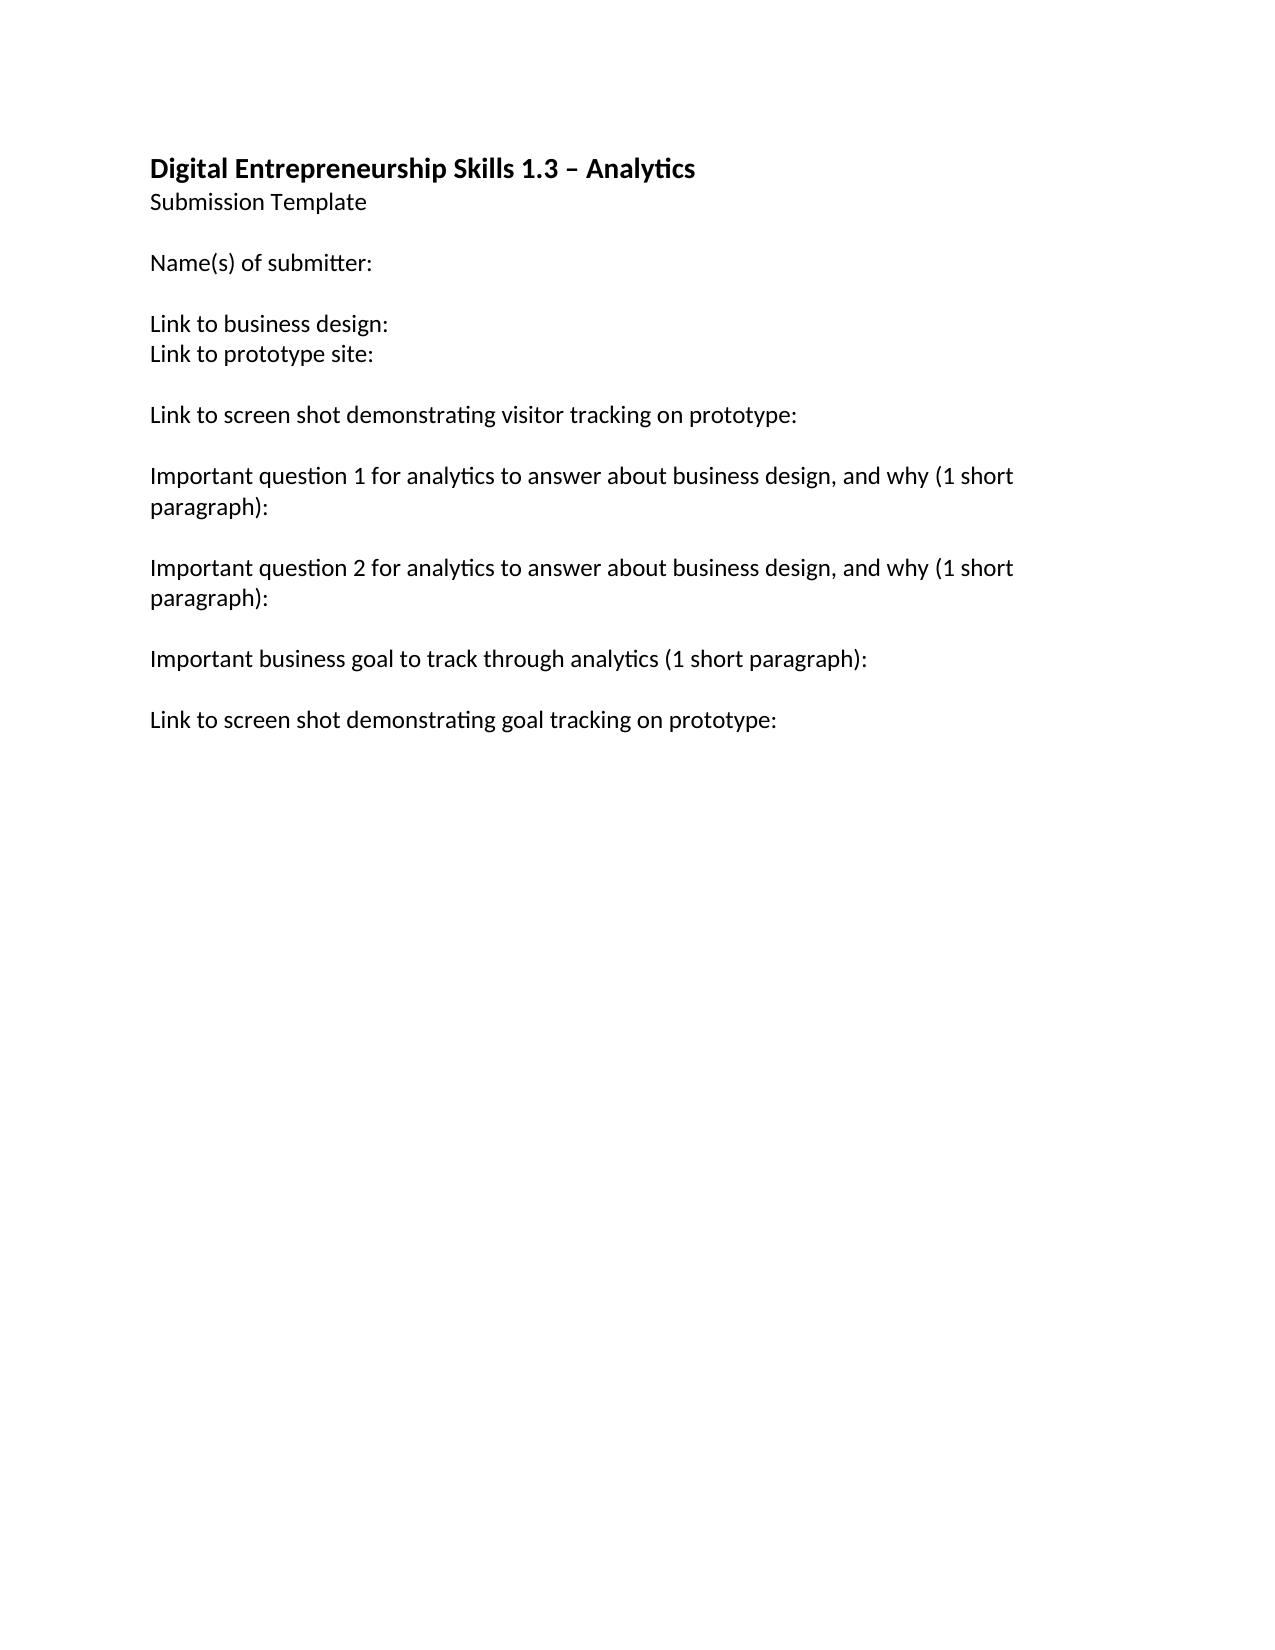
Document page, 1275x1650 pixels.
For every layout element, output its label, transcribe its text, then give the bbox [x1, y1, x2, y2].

text Link to screen shot demonstrating goal tracking on prototype: [150, 704, 1125, 735]
text Important question 1 for analytics to answer about business design, and why (1 short paragraph): [150, 460, 1125, 521]
text Link to business design: [150, 308, 1125, 338]
text Important business goal to track through analytics (1 short paragraph): [150, 643, 1125, 674]
text Digital Entrepreneurship Skills 1.3 – Analytics [150, 150, 1125, 186]
text Link to prototype site: [150, 338, 1125, 369]
text Name(s) of submitter: [150, 247, 1125, 277]
text Link to screen shot demonstrating visitor tracking on prototype: [150, 399, 1125, 430]
text Submission Template [150, 186, 1125, 216]
text Important question 2 for analytics to answer about business design, and why (1 short paragraph): [150, 552, 1125, 613]
